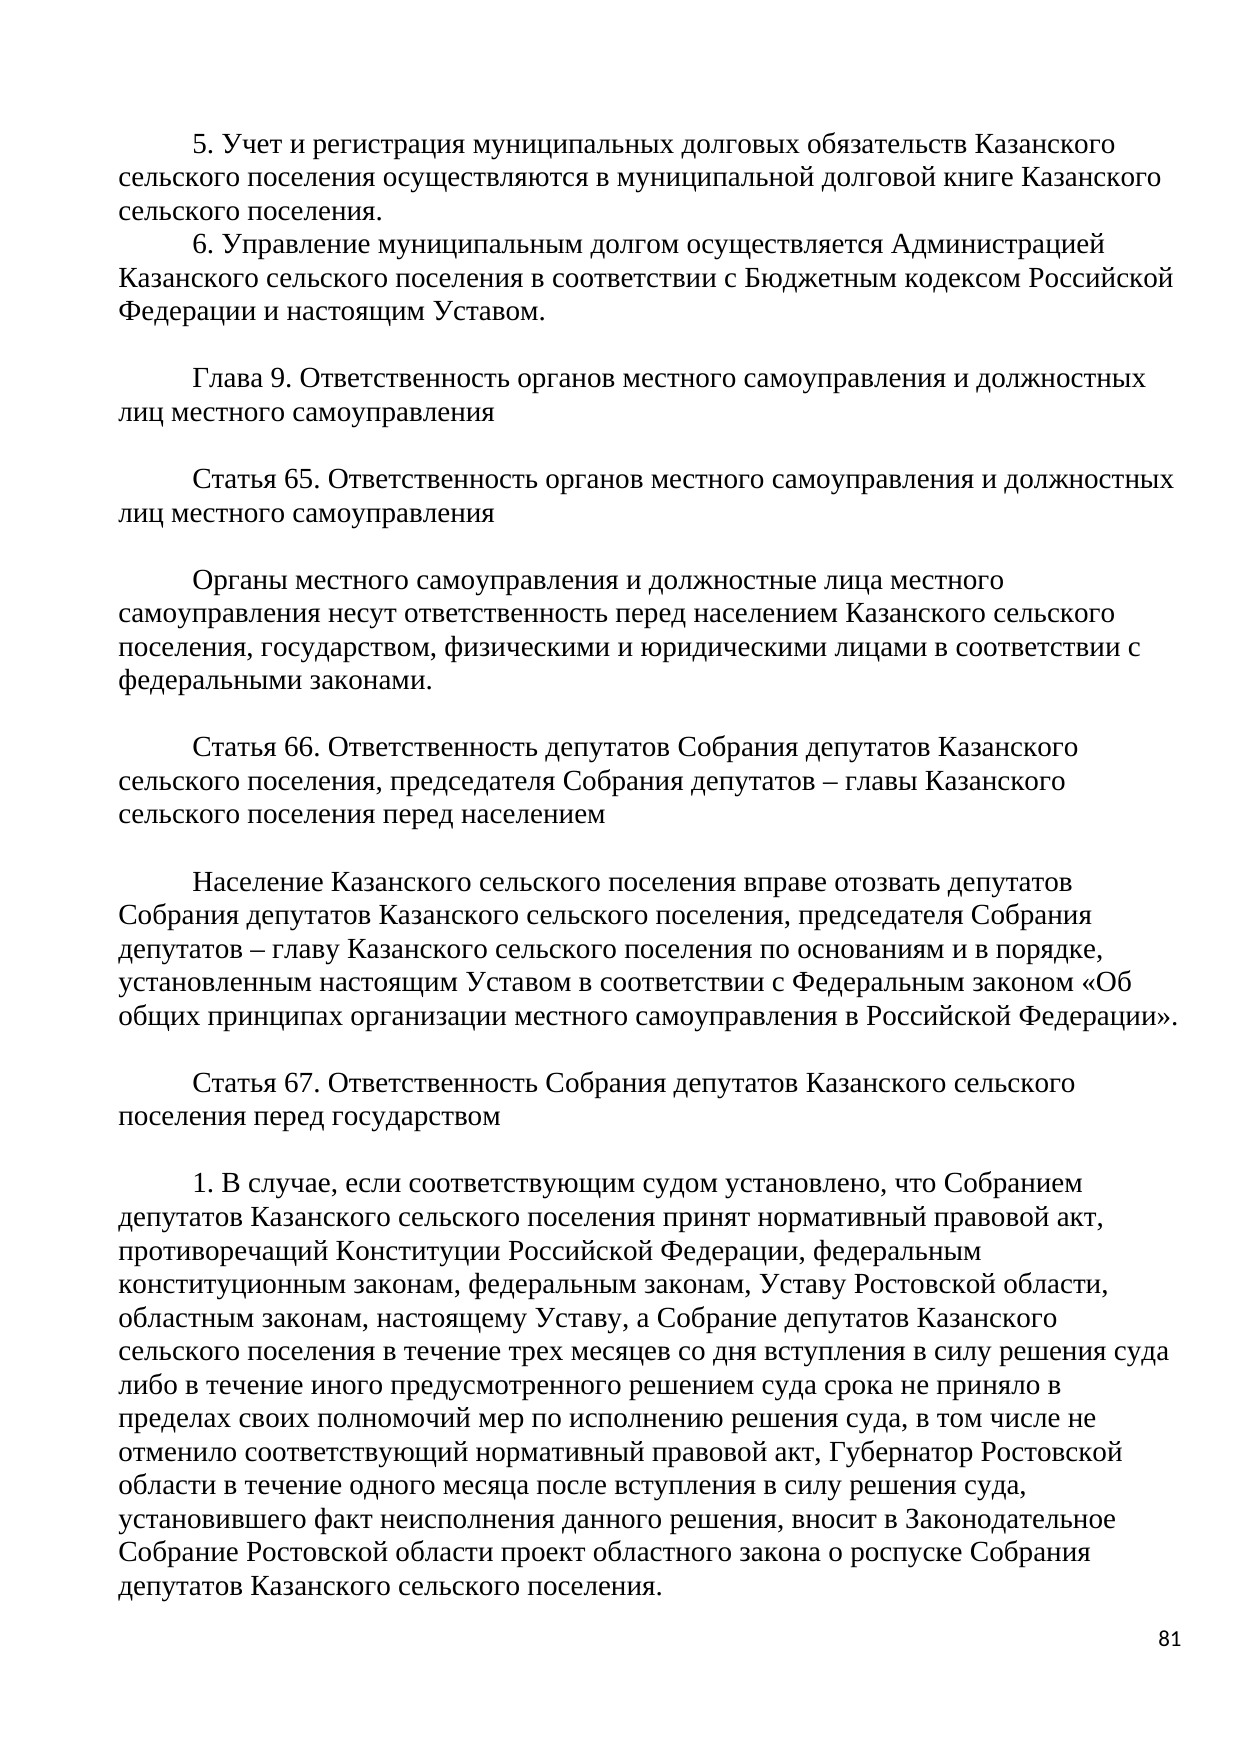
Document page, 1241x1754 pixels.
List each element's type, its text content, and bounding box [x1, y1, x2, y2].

text 6. Управление муниципальным долгом осуществляется Администрацией Казанского сельского поселения в соответствии с Бюджетным кодексом Российской Федерации и настоящим Уставом. [118, 226, 1181, 327]
text Глава 9. Ответственность органов местного самоуправления и должностных лиц местного самоуправления [118, 361, 1181, 428]
text Статья 65. Ответственность органов местного самоуправления и должностных лиц местного самоуправления [118, 461, 1181, 528]
text 5. Учет и регистрация муниципальных долговых обязательств Казанского сельского поселения осуществляются в муниципальной долговой книге Казанского сельского поселения. [118, 126, 1181, 226]
text 1. В случае, если соответствующим судом установлено, что Собранием депутатов Казанского сельского поселения принят нормативный правовой акт, противоречащий Конституции Российской Федерации, федеральным конституционным законам, федеральным законам, Уставу Ростовской области, областным законам, настоящему Уставу, а Собрание депутатов Казанского сельского поселения в течение трех месяцев со дня вступления в силу решения суда либо в течение иного предусмотренного решением суда срока не приняло в пределах своих полномочий мер по исполнению решения суда, в том числе не отменило соответствующий нормативный правовой акт, Губернатор Ростовской области в течение одного месяца после вступления в силу решения суда, установившего факт неисполнения данного решения, вносит в Законодательное Собрание Ростовской области проект областного закона о роспуске Собрания депутатов Казанского сельского поселения. [118, 1166, 1181, 1602]
text Органы местного самоуправления и должностные лица местного самоуправления несут ответственность перед населением Казанского сельского поселения, государством, физическими и юридическими лицами в соответствии с федеральными законами. [118, 562, 1181, 696]
text Население Казанского сельского поселения вправе отозвать депутатов Собрания депутатов Казанского сельского поселения, председателя Собрания депутатов – главу Казанского сельского поселения по основаниям и в порядке, установленным настоящим Уставом в соответствии с Федеральным законом «Об общих принципах организации местного самоуправления в Российской Федерации». [118, 864, 1181, 1031]
text Статья 66. Ответственность депутатов Собрания депутатов Казанского сельского поселения, председателя Собрания депутатов – главы Казанского сельского поселения перед населением [118, 729, 1181, 830]
text Статья 67. Ответственность Собрания депутатов Казанского сельского поселения перед государством [118, 1065, 1181, 1132]
